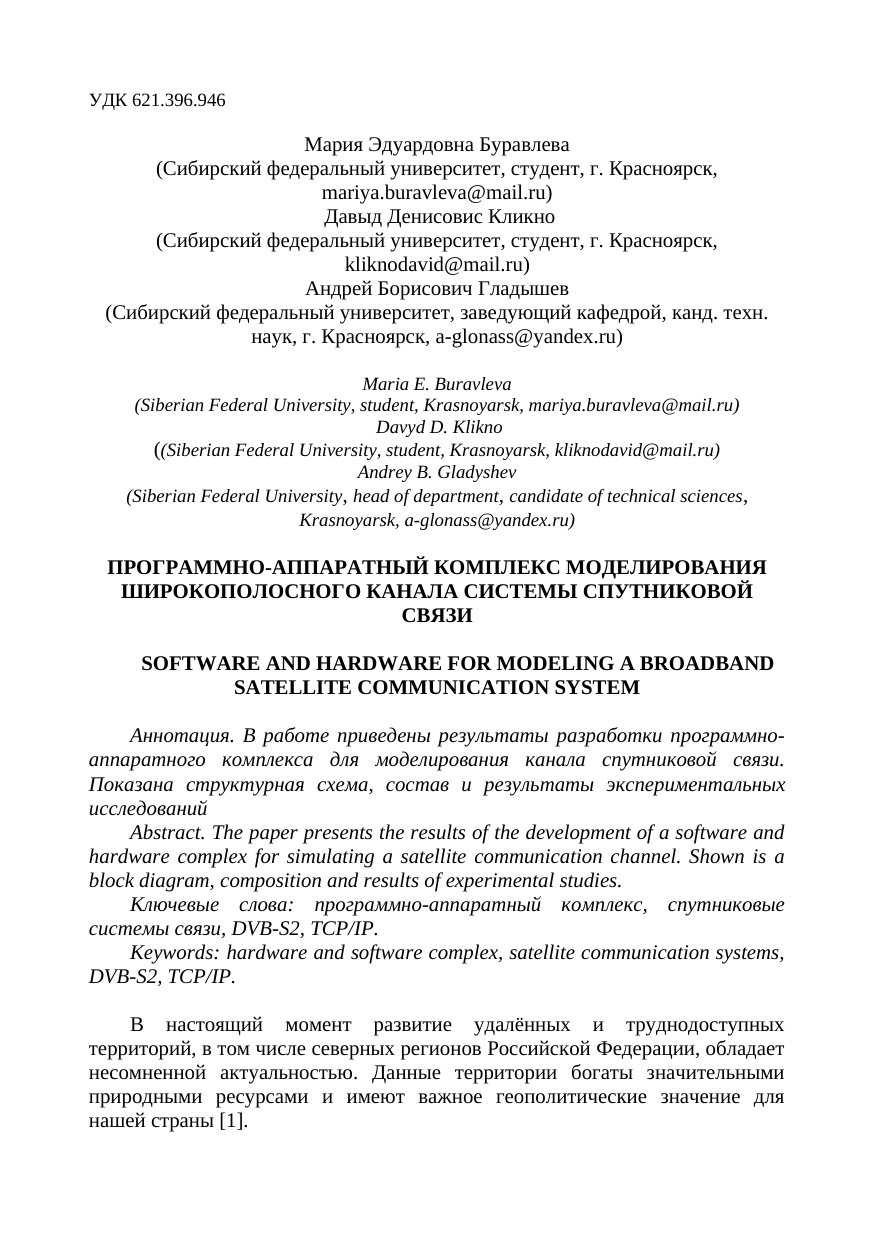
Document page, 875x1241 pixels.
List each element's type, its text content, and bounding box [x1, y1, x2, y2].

text (Сибирский федеральный университет, заведующий кафедрой, канд. техн. наук, г. Красноярск, a-glonass@yandex.ru) [89, 300, 785, 348]
text Мария Эдуардовна Буравлева [89, 132, 785, 156]
text ((Siberian Federal University, student, Krasnoyarsk, kliknodavid@mail.ru) [89, 437, 785, 461]
text В настоящий момент развитие удалённых и труднодоступных территорий, в том числе северных регионов Российской Федерации, обладает несомненной актуальностью. Данные территории богаты значительными природными ресурсами и имеют важное геополитические значение для нашей страны [1]. [89, 1012, 785, 1132]
text Ключевые слова: программно-аппаратный комплекс, спутниковые системы связи, DVB-S2, TCP/IP. [89, 892, 785, 940]
text Maria E. Buravleva [89, 372, 785, 394]
text Андрей Борисович Гладышев [89, 276, 785, 300]
text (Сибирский федеральный университет, студент, г. Красноярск, mariya.buravleva@mail.ru) [89, 156, 785, 204]
text (Siberian Federal University, student, Krasnoyarsk, mariya.buravleva@mail.ru) [89, 394, 785, 416]
text УДК 621.396.946 [89, 89, 785, 110]
text SOFTWARE AND HARDWARE FOR MODELING A BROADBAND SATELLITE COMMUNICATION SYSTEM [89, 651, 785, 699]
text (Сибирский федеральный университет, студент, г. Красноярск, kliknodavid@mail.ru) [89, 228, 785, 276]
text Аннотация. В работе приведены результаты разработки программно-аппаратного комплекса для моделирования канала спутниковой связи. Показана структурная схема, состав и результаты экспериментальных исследований [89, 723, 785, 819]
text (Siberian Federal University, head of department, candidate of technical sciences, Krasnoyarsk, a-glonass@yandex.ru) [89, 483, 785, 531]
text Davyd D. Klikno [89, 416, 785, 437]
text Давыд Денисовис Кликно [89, 204, 785, 228]
text Andrey B. Gladyshev [89, 461, 785, 483]
text Keywords: hardware and software complex, satellite communication systems, DVB-S2, TCP/IP. [89, 940, 785, 988]
text Abstract. The paper presents the results of the development of a software and hardware complex for simulating a satellite communication channel. Shown is a block diagram, composition and results of experimental studies. [89, 819, 785, 892]
text ПРОГРАММНО-АППАРАТНЫЙ КОМПЛЕКС МОДЕЛИРОВАНИЯ ШИРОКОПОЛОСНОГО КАНАЛА СИСТЕМЫ СПУТНИКОВОЙ СВЯЗИ [89, 555, 785, 627]
